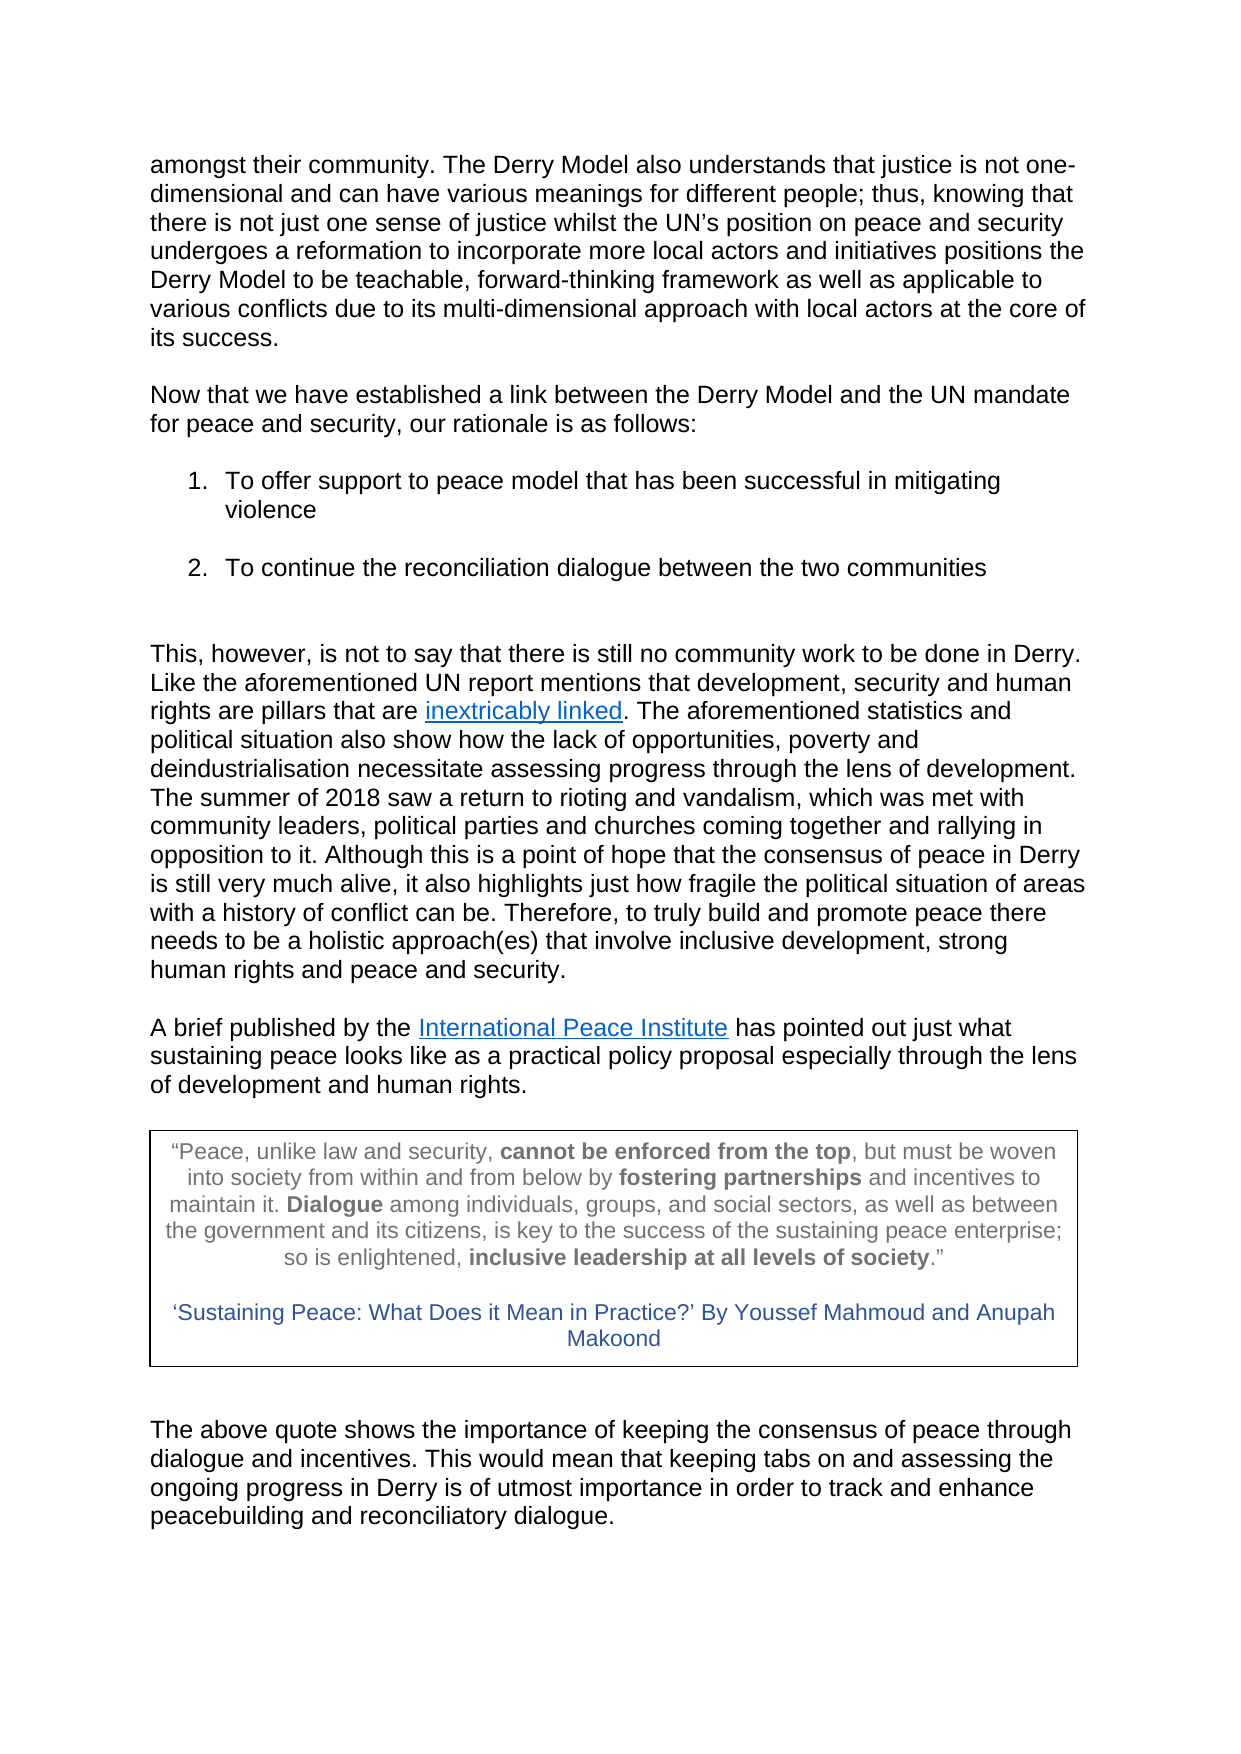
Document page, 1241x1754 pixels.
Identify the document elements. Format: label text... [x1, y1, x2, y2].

list To continue the reconciliation dialogue between the two communities [187, 552, 1090, 581]
text A brief published by the International Peace Institute has pointed out just what sustaining peace looks like as a practical policy proposal especially through the lens of development and human rights. [150, 1012, 1090, 1099]
text This, however, is not to say that there is still no community work to be done in Derry. Like the aforementioned UN report mentions that development, security and human rights are pillars that are inextricably linked. The aforementioned statistics and political situation also show how the lack of opportunities, poverty and deindustrialisation necessitate assessing progress through the lens of development. The summer of 2018 saw a return to rioting and vandalism, which was met with community leaders, political parties and churches coming together and rallying in opposition to it. Although this is a point of hope that the consensus of peace in Derry is still very much alive, it also highlights just how fragile the political situation of areas with a history of conflict can be. Therefore, to truly build and promote peace there needs to be a holistic approach(es) that involve inclusive development, strong human rights and peace and security. [150, 639, 1090, 984]
list To offer support to peace model that has been successful in mitigating violence [187, 466, 1090, 524]
text Now that we have established a link between the Derry Model and the UN mandate for peace and security, our rationale is as follows: [150, 380, 1090, 437]
text The above quote shows the importance of keeping the consensus of peace through dialogue and incentives. This would mean that keeping tabs on and assessing the ongoing progress in Derry is of utmost importance in order to track and enhance peacebuilding and reconciliatory dialogue. [150, 1415, 1090, 1530]
